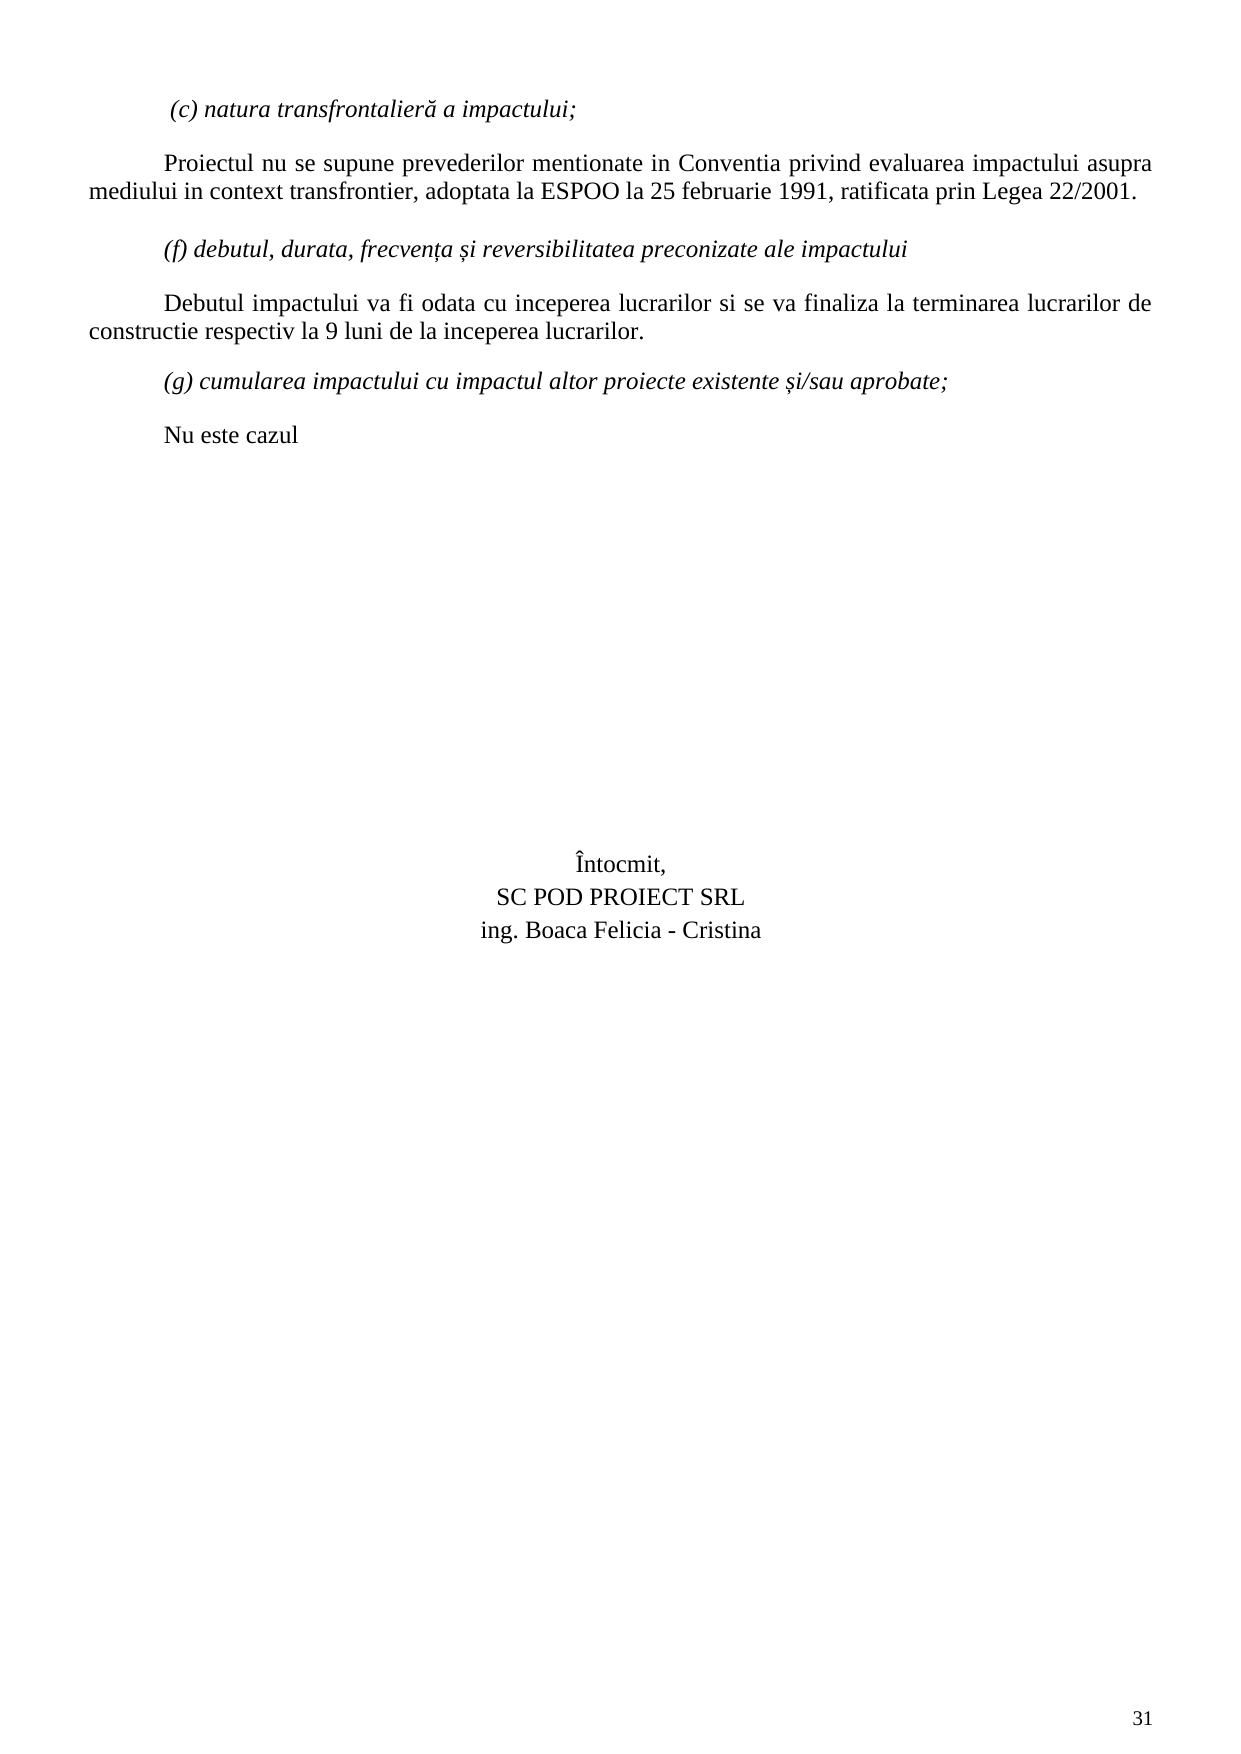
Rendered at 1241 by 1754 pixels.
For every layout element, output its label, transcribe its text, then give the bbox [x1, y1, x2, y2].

text SC POD PROIECT SRL [89, 882, 1153, 911]
text (f) debutul, durata, frecvența și reversibilitatea preconizate ale impactului [89, 234, 1153, 263]
text Întocmit, [89, 849, 1153, 878]
text Debutul impactului va fi odata cu inceperea lucrarilor si se va finaliza la terminarea lucrarilor de constructie respectiv la 9 luni de la inceperea lucrarilor. [89, 288, 1153, 345]
text (g) cumularea impactului cu impactul altor proiecte existente și/sau aprobate; [89, 366, 1153, 395]
text Nu este cazul [89, 420, 1153, 449]
text ing. Boaca Felicia - Cristina [89, 915, 1153, 944]
text Proiectul nu se supune prevederilor mentionate in Conventia privind evaluarea impactului asupra mediului in context transfrontier, adoptata la ESPOO la 25 februarie 1991, ratificata prin Legea 22/2001. [89, 148, 1153, 205]
text (c) natura transfrontalieră a impactului; [89, 94, 1153, 122]
